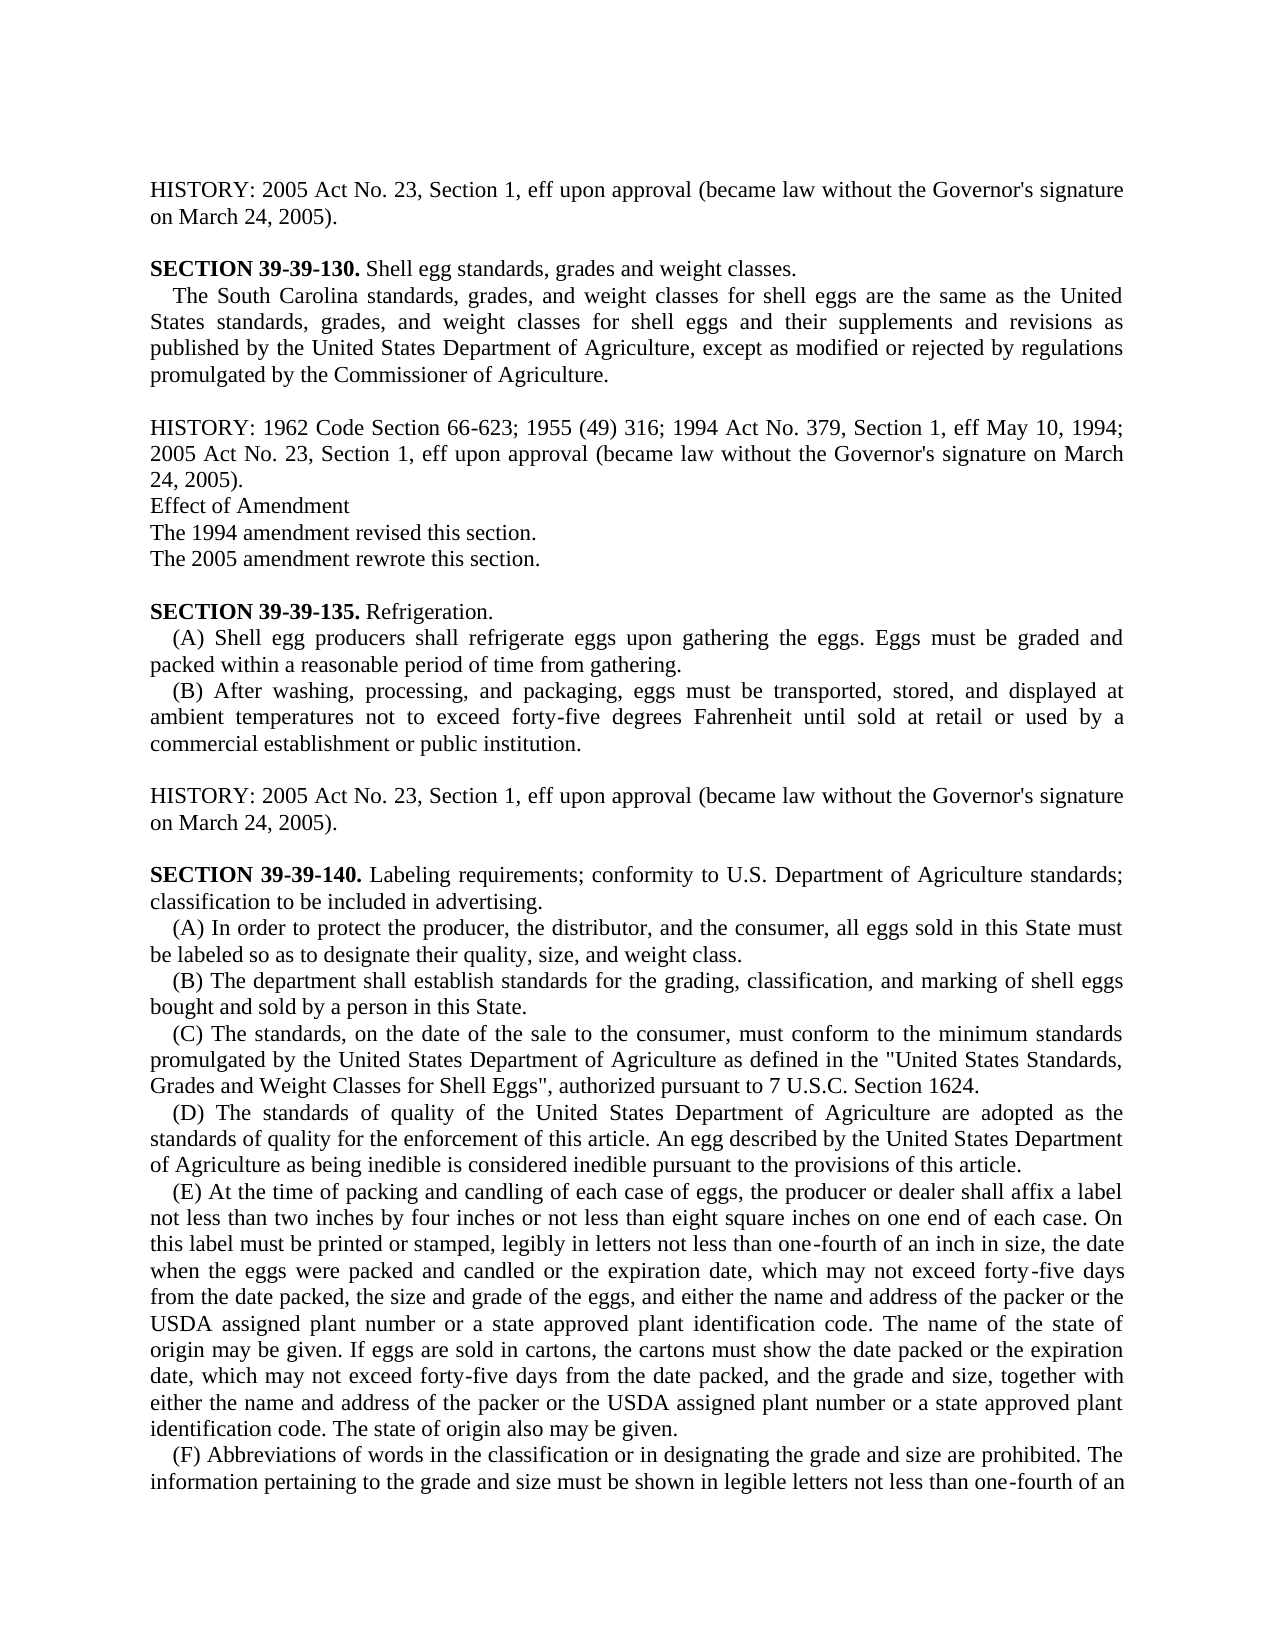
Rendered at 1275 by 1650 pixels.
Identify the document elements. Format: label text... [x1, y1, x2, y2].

text HISTORY: 2005 Act No. 23, Section 1, eff upon approval (became law without the Governor's signature on March 24, 2005). [150, 176, 1125, 229]
text HISTORY: 2005 Act No. 23, Section 1, eff upon approval (became law without the Governor's signature on March 24, 2005). [150, 782, 1125, 835]
text SECTION 39-39-135. Refrigeration. [150, 598, 1125, 624]
text (B) The department shall establish standards for the grading, classification, and marking of shell eggs bought and sold by a person in this State. [150, 967, 1125, 1020]
text (A) Shell egg producers shall refrigerate eggs upon gathering the eggs. Eggs must be graded and packed within a reasonable period of time from gathering. [150, 624, 1125, 677]
text (C) The standards, on the date of the sale to the consumer, must conform to the minimum standards promulgated by the United States Department of Agriculture as defined in the "United States Standards, Grades and Weight Classes for Shell Eggs", authorized pursuant to 7 U.S.C. Section 1624. [150, 1020, 1125, 1099]
text (D) The standards of quality of the United States Department of Agriculture are adopted as the standards of quality for the enforcement of this article. An egg described by the United States Department of Agriculture as being inedible is considered inedible pursuant to the provisions of this article. [150, 1099, 1125, 1178]
text (E) At the time of packing and candling of each case of eggs, the producer or dealer shall affix a label not less than two inches by four inches or not less than eight square inches on one end of each case. On this label must be printed or stamped, legibly in letters not less than one-fourth of an inch in size, the date when the eggs were packed and candled or the expiration date, which may not exceed forty-five days from the date packed, the size and grade of the eggs, and either the name and address of the packer or the USDA assigned plant number or a state approved plant identification code. The name of the state of origin may be given. If eggs are sold in cartons, the cartons must show the date packed or the expiration date, which may not exceed forty-five days from the date packed, and the grade and size, together with either the name and address of the packer or the USDA assigned plant number or a state approved plant identification code. The state of origin also may be given. [150, 1178, 1125, 1441]
text Effect of Amendment [150, 493, 1125, 519]
text (A) In order to protect the producer, the distributor, and the consumer, all eggs sold in this State must be labeled so as to designate their quality, size, and weight class. [150, 914, 1125, 967]
text SECTION 39-39-140. Labeling requirements; conformity to U.S. Department of Agriculture standards; classification to be included in advertising. [150, 862, 1125, 914]
text The South Carolina standards, grades, and weight classes for shell eggs are the same as the United States standards, grades, and weight classes for shell eggs and their supplements and revisions as published by the United States Department of Agriculture, except as modified or rejected by regulations promulgated by the Commissioner of Agriculture. [150, 282, 1125, 387]
text HISTORY: 1962 Code Section 66-623; 1955 (49) 316; 1994 Act No. 379, Section 1, eff May 10, 1994; 2005 Act No. 23, Section 1, eff upon approval (became law without the Governor's signature on March 24, 2005). [150, 413, 1125, 493]
text SECTION 39-39-130. Shell egg standards, grades and weight classes. [150, 255, 1125, 282]
text (B) After washing, processing, and packaging, eggs must be transported, stored, and displayed at ambient temperatures not to exceed forty-five degrees Fahrenheit until sold at retail or used by a commercial establishment or public institution. [150, 677, 1125, 756]
text The 2005 amendment rewrote this section. [150, 545, 1125, 572]
text The 1994 amendment revised this section. [150, 519, 1125, 545]
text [150, 1441, 1125, 1494]
